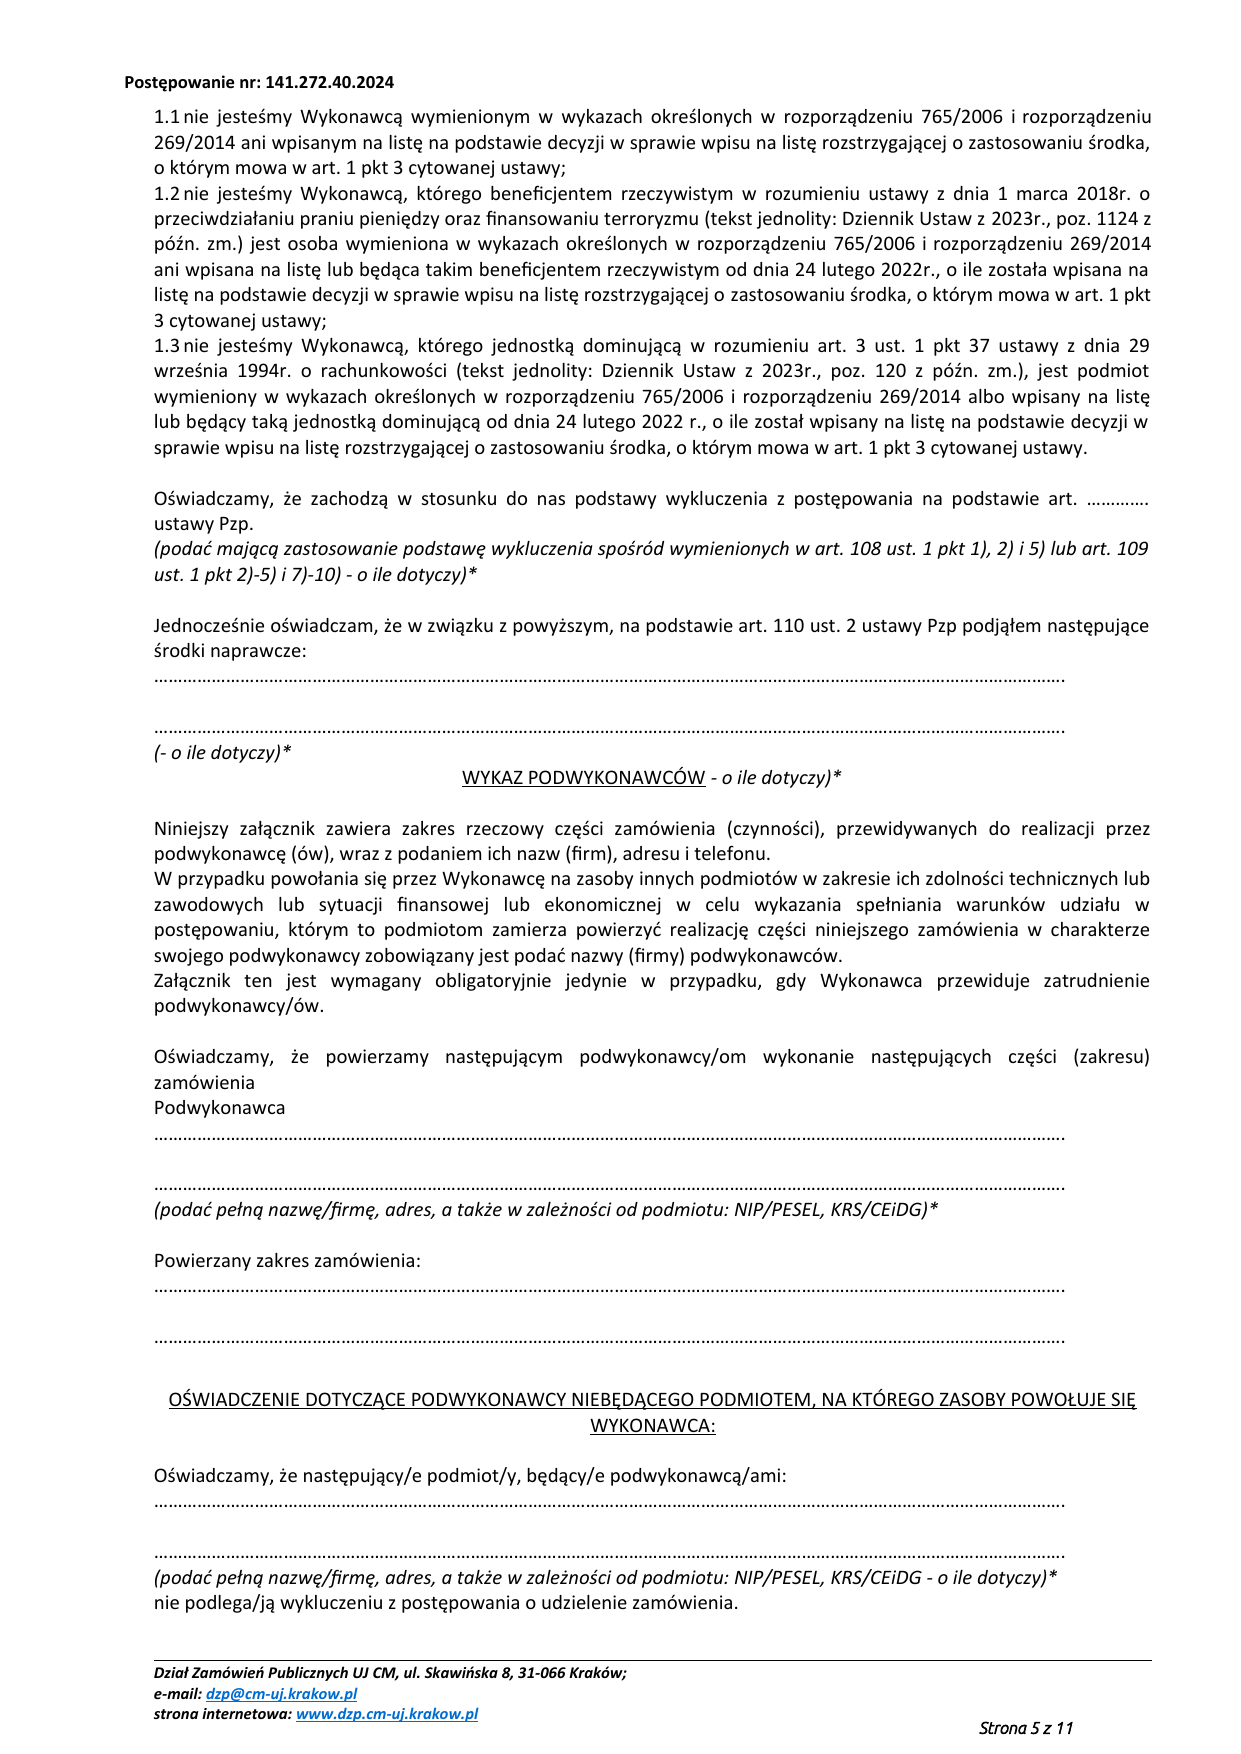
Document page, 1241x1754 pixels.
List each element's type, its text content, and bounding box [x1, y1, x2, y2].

text W przypadku powołania się przez Wykonawcę na zasoby innych podmiotów w zakresie ich zdolności technicznych lub zawodowych lub sytuacji finansowej lub ekonomicznej w celu wykazania spełniania warunków udziału w postępowaniu, którym to podmiotom zamierza powierzyć realizację części niniejszego zamówienia w charakterze swojego podwykonawcy zobowiązany jest podać nazwy (firmy) podwykonawców. [154, 866, 1152, 967]
text ………………………………………………………………………………………………………………………………………………………………………. [154, 1488, 1152, 1513]
text (podać pełną nazwę/firmę, adres, a także w zależności od podmiotu: NIP/PESEL, KRS/CEiDG)* [154, 1196, 1152, 1221]
text ………………………………………………………………………………………………………………………………………………………………………. [154, 1120, 1152, 1145]
text WYKAZ PODWYKONAWCÓW - o ile dotyczy)* [154, 764, 1152, 790]
text ………………………………………………………………………………………………………………………………………………………………………. [154, 713, 1152, 739]
text Niniejszy załącznik zawiera zakres rzeczowy części zamówienia (czynności), przewidywanych do realizacji przez podwykonawcę (ów), wraz z podaniem ich nazw (firm), adresu i telefonu. [154, 815, 1152, 866]
text ………………………………………………………………………………………………………………………………………………………………………. [154, 1538, 1152, 1564]
text nie podlega/ją wykluczeniu z postępowania o udzielenie zamówienia. [154, 1589, 1152, 1615]
text Powierzany zakres zamówienia: [154, 1247, 1152, 1272]
text Podwykonawca [154, 1094, 1152, 1120]
text Oświadczamy, że powierzamy następującym podwykonawcy/om wykonanie następujących części (zakresu) zamówienia [154, 1043, 1152, 1094]
text ………………………………………………………………………………………………………………………………………………………………………. [154, 663, 1152, 688]
text Oświadczamy, że zachodzą w stosunku do nas podstawy wykluczenia z postępowania na podstawie art. …………. ustawy Pzp. [154, 485, 1152, 536]
text (podać mającą zastosowanie podstawę wykluczenia spośród wymienionych w art. 108 ust. 1 pkt 1), 2) i 5) lub art. 109 ust. 1 pkt 2)-5) i 7)-10) - o ile dotyczy)* [154, 536, 1152, 586]
list nie jesteśmy Wykonawcą, którego jednostką dominującą w rozumieniu art. 3 ust. 1 pkt 37 ustawy z dnia 29 września 1994r. o rachunkowości (tekst jednolity: Dziennik Ustaw z 2023r., poz. 120 z późn. zm.), jest podmiot wymieniony w wykazach określonych w rozporządzeniu 765/2006 i rozporządzeniu 269/2014 albo wpisany na listę lub będący taką jednostką dominującą od dnia 24 lutego 2022 r., o ile został wpisany na listę na podstawie decyzji w sprawie wpisu na listę rozstrzygającej o zastosowaniu środka, o którym mowa w art. 1 pkt 3 cytowanej ustawy. [154, 332, 1152, 459]
text ………………………………………………………………………………………………………………………………………………………………………. [154, 1323, 1152, 1348]
text Oświadczamy, że następujący/e podmiot/y, będący/e podwykonawcą/ami: [154, 1462, 1152, 1488]
list nie jesteśmy Wykonawcą wymienionym w wykazach określonych w rozporządzeniu 765/2006 i rozporządzeniu 269/2014 ani wpisanym na listę na podstawie decyzji w sprawie wpisu na listę rozstrzygającej o zastosowaniu środka, o którym mowa w art. 1 pkt 3 cytowanej ustawy; [154, 103, 1152, 180]
text ………………………………………………………………………………………………………………………………………………………………………. [154, 1272, 1152, 1298]
text Jednocześnie oświadczam, że w związku z powyższym, na podstawie art. 110 ust. 2 ustawy Pzp podjąłem następujące środki naprawcze: [154, 612, 1152, 663]
list nie jesteśmy Wykonawcą, którego beneficjentem rzeczywistym w rozumieniu ustawy z dnia 1 marca 2018r. o przeciwdziałaniu praniu pieniędzy oraz finansowaniu terroryzmu (tekst jednolity: Dziennik Ustaw z 2023r., poz. 1124 z późn. zm.) jest osoba wymieniona w wykazach określonych w rozporządzeniu 765/2006 i rozporządzeniu 269/2014 ani wpisana na listę lub będąca takim beneficjentem rzeczywistym od dnia 24 lutego 2022r., o ile została wpisana na listę na podstawie decyzji w sprawie wpisu na listę rozstrzygającej o zastosowaniu środka, o którym mowa w art. 1 pkt 3 cytowanej ustawy; [154, 180, 1152, 332]
text ………………………………………………………………………………………………………………………………………………………………………. [154, 1171, 1152, 1196]
text (- o ile dotyczy)* [154, 739, 1152, 764]
text Załącznik ten jest wymagany obligatoryjnie jedynie w przypadku, gdy Wykonawca przewiduje zatrudnienie podwykonawcy/ów. [154, 967, 1152, 1018]
text (podać pełną nazwę/firmę, adres, a także w zależności od podmiotu: NIP/PESEL, KRS/CEiDG - o ile dotyczy)* [154, 1564, 1152, 1589]
text OŚWIADCZENIE DOTYCZĄCE PODWYKONAWCY NIEBĘDĄCEGO PODMIOTEM, NA KTÓREGO ZASOBY POWOŁUJE SIĘ WYKONAWCA: [154, 1386, 1152, 1437]
